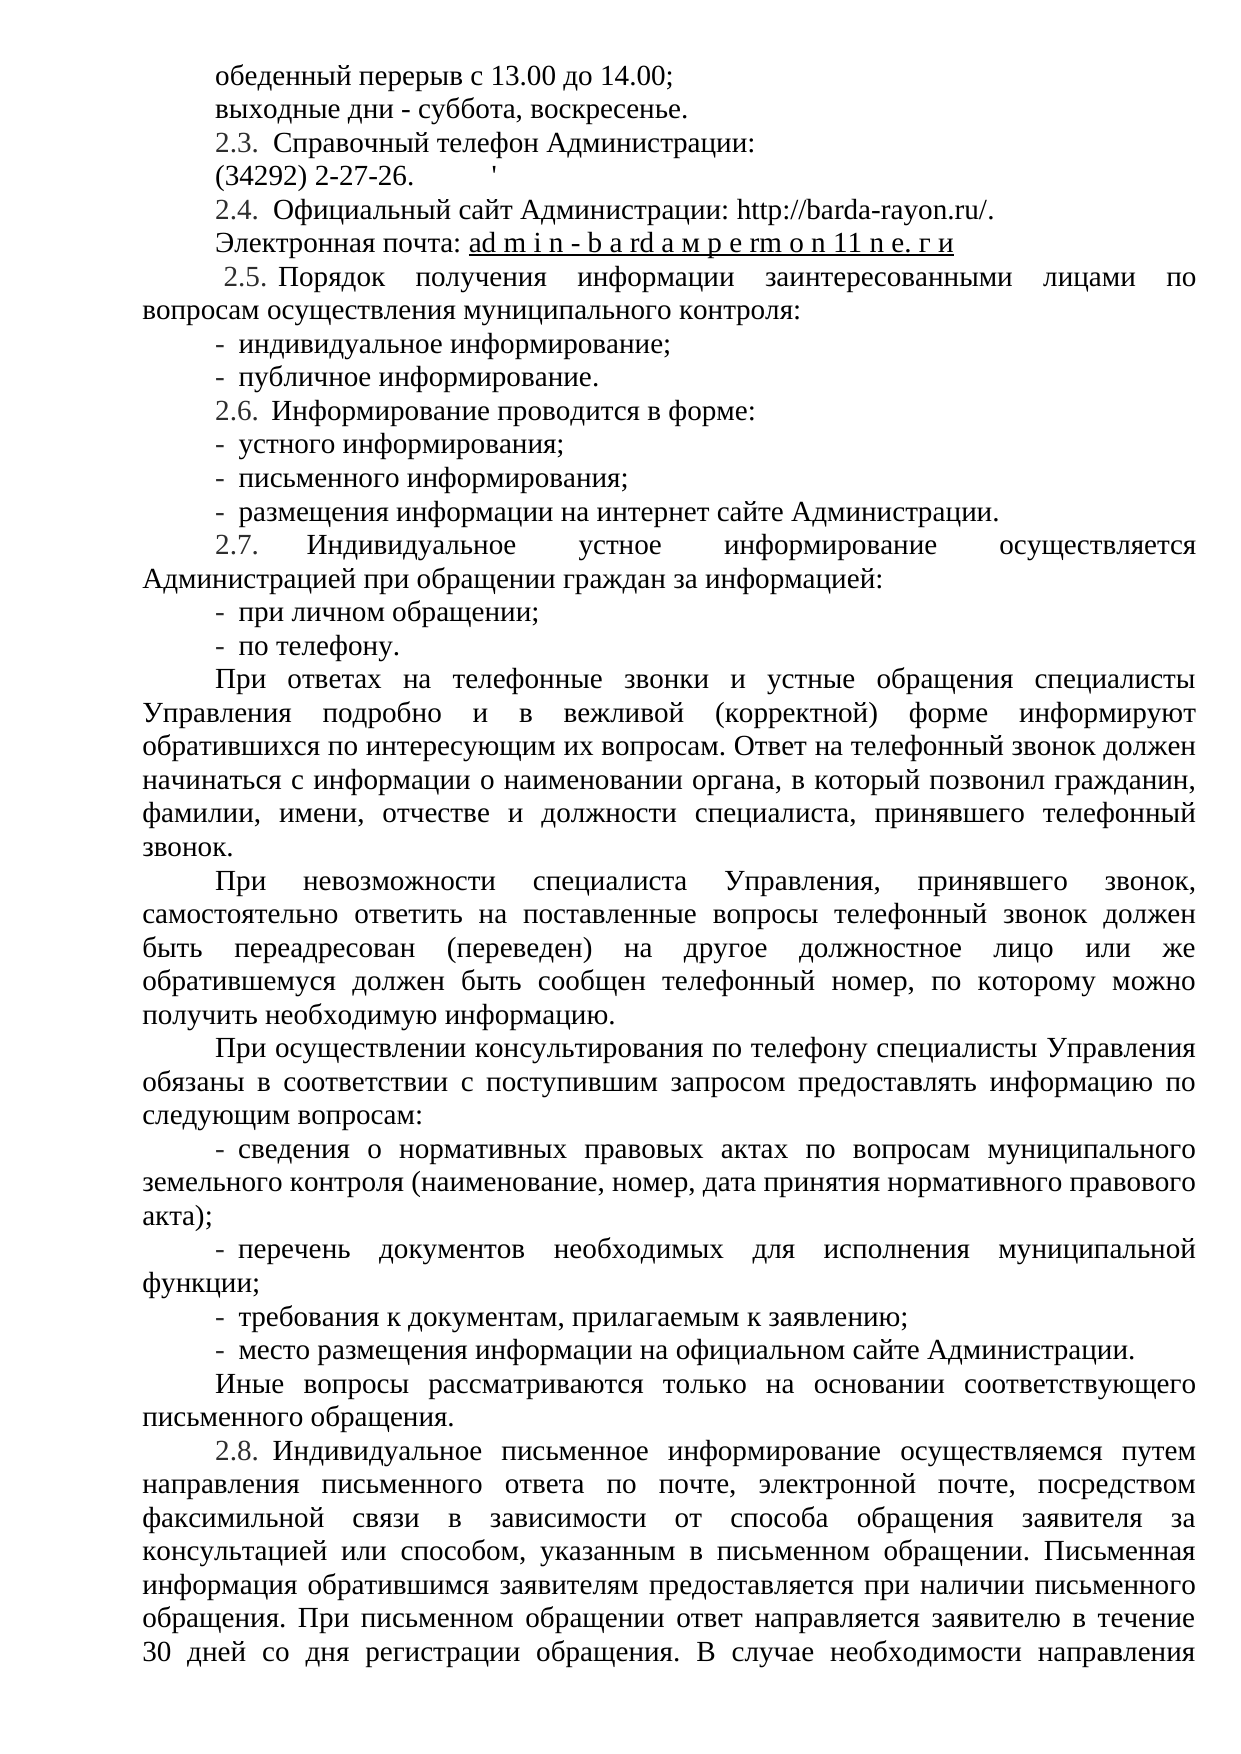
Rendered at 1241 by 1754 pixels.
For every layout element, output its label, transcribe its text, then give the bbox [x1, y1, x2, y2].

list устного информирования; [142, 427, 1197, 460]
list требования к документам, прилагаемым к заявлению; [142, 1299, 1197, 1332]
list публичное информирование. [142, 359, 1197, 393]
text обеденный перерыв с 13.00 до 14.00; [142, 58, 1197, 91]
list перечень документов необходимых для исполнения муниципальной функции; [142, 1232, 1197, 1299]
text При ответах на телефонные звонки и устные обращения специалисты Управления подробно и в вежливой (корректной) форме информируют обратившихся по интересующим их вопросам. Ответ на телефонный звонок должен начинаться с информации о наименовании органа, в который позвонил гражданин, фамилии, имени, отчестве и должности специалиста, принявшего телефонный звонок. [142, 661, 1197, 863]
list Официальный сайт Администрации: http://barda-rayon.ru/. [142, 192, 1197, 225]
list сведения о нормативных правовых актах по вопросам муниципального земельного контроля (наименование, номер, дата принятия нормативного правового акта); [142, 1131, 1197, 1232]
list Справочный телефон Администрации: [142, 125, 1197, 158]
text (34292) 2-27-26. ' [142, 158, 1197, 192]
list Индивидуальное устное информирование осуществляется Администрацией при обращении граждан за информацией: [142, 527, 1197, 594]
text выходные дни - суббота, воскресенье. [142, 91, 1197, 125]
list письменного информирования; [142, 460, 1197, 494]
list размещения информации на интернет сайте Администрации. [142, 494, 1197, 527]
text При осуществлении консультирования по телефону специалисты Управления обязаны в соответствии с поступившим запросом предоставлять информацию по следующим вопросам: [142, 1030, 1197, 1131]
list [142, 1433, 1197, 1668]
list по телефону. [142, 628, 1197, 661]
text Электронная почта: ad m i n - b a rd а м р е rm о n 11 n е. г и [142, 225, 1197, 259]
list Информирование проводится в форме: [142, 393, 1197, 427]
text Иные вопросы рассматриваются только на основании соответствующего письменного обращения. [142, 1366, 1197, 1433]
list место размещения информации на официальном сайте Администрации. [142, 1332, 1197, 1366]
list Порядок получения информации заинтересованными лицами по вопросам осуществления муниципального контроля: [142, 259, 1197, 326]
list индивидуальное информирование; [142, 326, 1197, 359]
list при личном обращении; [142, 594, 1197, 628]
text При невозможности специалиста Управления, принявшего звонок, самостоятельно ответить на поставленные вопросы телефонный звонок должен быть переадресован (переведен) на другое должностное лицо или же обратившемуся должен быть сообщен телефонный номер, по которому можно получить необходимую информацию. [142, 863, 1197, 1030]
